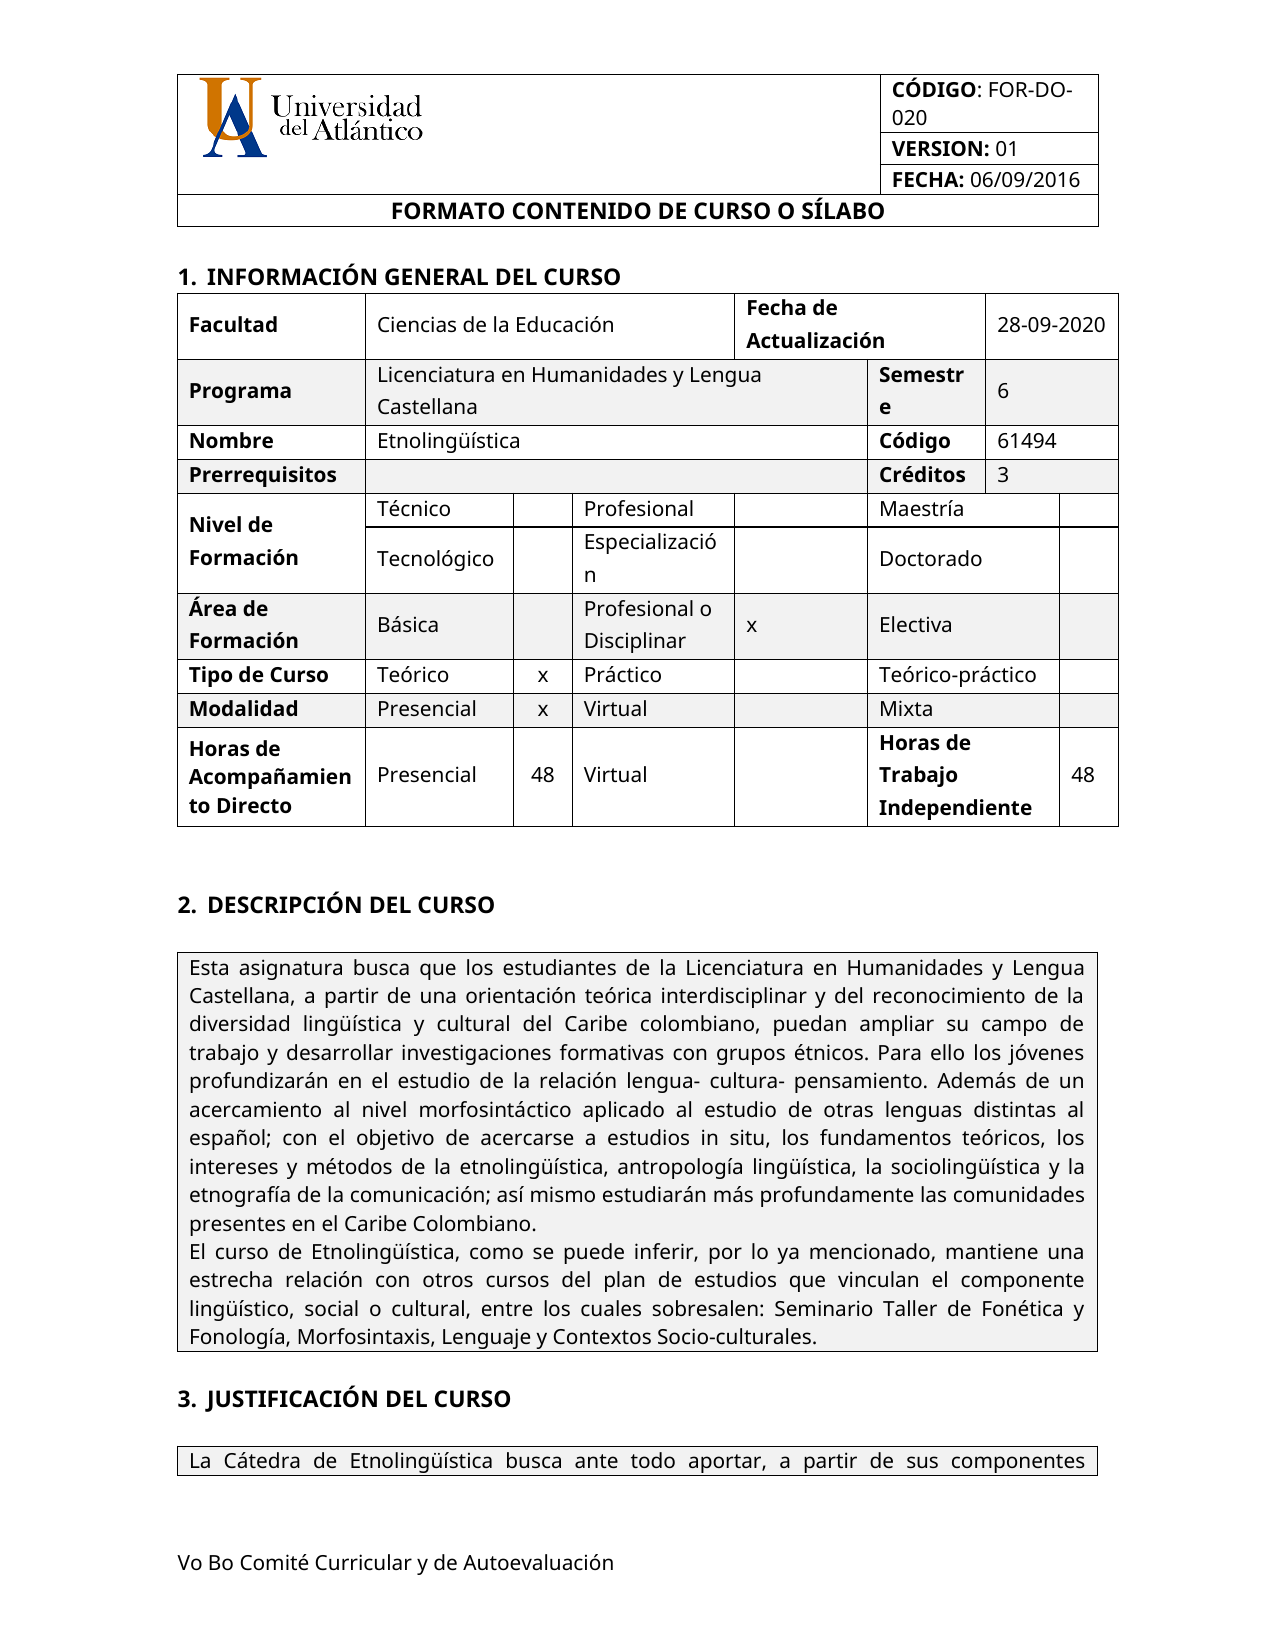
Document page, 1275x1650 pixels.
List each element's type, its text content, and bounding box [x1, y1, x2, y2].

table_cell Área de Formación [178, 594, 365, 659]
table_cell [735, 728, 867, 826]
picture [189, 75, 432, 160]
table_cell [1060, 594, 1118, 659]
table_header Facultad [178, 294, 365, 359]
table_cell Horas de Trabajo Independiente [868, 728, 1059, 826]
table_cell x [514, 694, 572, 727]
table_header Fecha de Actualización [735, 294, 985, 359]
table_cell Virtual [573, 694, 734, 727]
table_cell Teórico [366, 660, 513, 693]
table_cell Práctico [573, 660, 734, 693]
table_cell Especialización [573, 528, 734, 593]
table_cell Modalidad [178, 694, 365, 727]
table_header Ciencias de la Educación [366, 294, 734, 359]
table_cell 48 [514, 728, 572, 826]
list DESCRIPCIÓN DEL CURSO [177, 889, 1098, 920]
table_cell Doctorado [868, 528, 1059, 593]
table_cell [514, 528, 572, 593]
table_cell 61494 [986, 426, 1118, 459]
table_cell x [514, 660, 572, 693]
table_cell Presencial [366, 728, 513, 826]
table_cell Créditos [868, 460, 985, 493]
table_cell 48 [1060, 728, 1118, 826]
table_cell [514, 494, 572, 526]
table_cell [366, 460, 867, 493]
table_header 28-09-2020 [986, 294, 1118, 359]
table_cell Profesional o Disciplinar [573, 594, 734, 659]
table_cell Mixta [868, 694, 1059, 727]
table_cell Semestre [868, 360, 985, 425]
table_cell Tecnológico [366, 528, 513, 593]
table_cell [514, 594, 572, 659]
table_cell Licenciatura en Humanidades y Lengua Castellana [366, 360, 867, 425]
table_cell [1060, 694, 1118, 727]
table_cell [735, 494, 867, 526]
table_cell Técnico [366, 494, 513, 526]
table_cell [735, 694, 867, 727]
table_cell Prerrequisitos [178, 460, 365, 493]
table_cell Código [868, 426, 985, 459]
table_cell x [735, 594, 867, 659]
table_header Esta asignatura busca que los estudiantes de la Licenciatura en Humanidades y Lengua Castellana, a partir de una orientación teórica interdisciplinar y del reconocimiento de la diversidad lingüística y cultural del Caribe colombiano, puedan ampliar su campo de trabajo y desarrollar investigaciones formativas con grupos étnicos. Para ello los jóvenes profundizarán en el estudio de la relación lengua- cultura- pensamiento. Además de un acercamiento al nivel morfosintáctico aplicado al estudio de otras lenguas distintas al español; con el objetivo de acercarse a estudios in situ, los fundamentos teóricos, los intereses y métodos de la etnolingüística, antropología lingüística, la sociolingüística y la etnografía de la comunicación; así mismo estudiarán más profundamente las comunidades presentes en el Caribe Colombiano. El curso de Etnolingüística, como se puede inferir, por lo ya mencionado, mantiene una estrecha relación con otros cursos del plan de estudios que vinculan el componente lingüístico, social o cultural, entre los cuales sobresalen: Seminario Taller de Fonética y Fonología, Morfosintaxis, Lenguaje y Contextos Socio-culturales. [178, 953, 1097, 1351]
table_cell Nivel de Formación [178, 494, 365, 593]
table_cell Tipo de Curso [178, 660, 365, 693]
table_cell Presencial [366, 694, 513, 727]
table_cell [1060, 494, 1118, 526]
table_cell Electiva [868, 594, 1059, 659]
table_cell Teórico-práctico [868, 660, 1059, 693]
table_cell 6 [986, 360, 1118, 425]
table_cell Etnolingüística [366, 426, 867, 459]
table_cell [735, 528, 867, 593]
list INFORMACIÓN GENERAL DEL CURSO [177, 261, 1098, 292]
table_cell Virtual [573, 728, 734, 826]
table_cell Maestría [868, 494, 1059, 526]
table_cell Nombre [178, 426, 365, 459]
table_cell [735, 660, 867, 693]
list JUSTIFICACIÓN DEL CURSO [177, 1383, 1098, 1414]
table_cell [1060, 660, 1118, 693]
table_cell Básica [366, 594, 513, 659]
table_cell 3 [986, 460, 1118, 493]
table_cell Profesional [573, 494, 734, 526]
table_cell [1060, 528, 1118, 593]
table_cell Programa [178, 360, 365, 425]
table_cell Horas de Acompañamiento Directo [178, 728, 365, 826]
